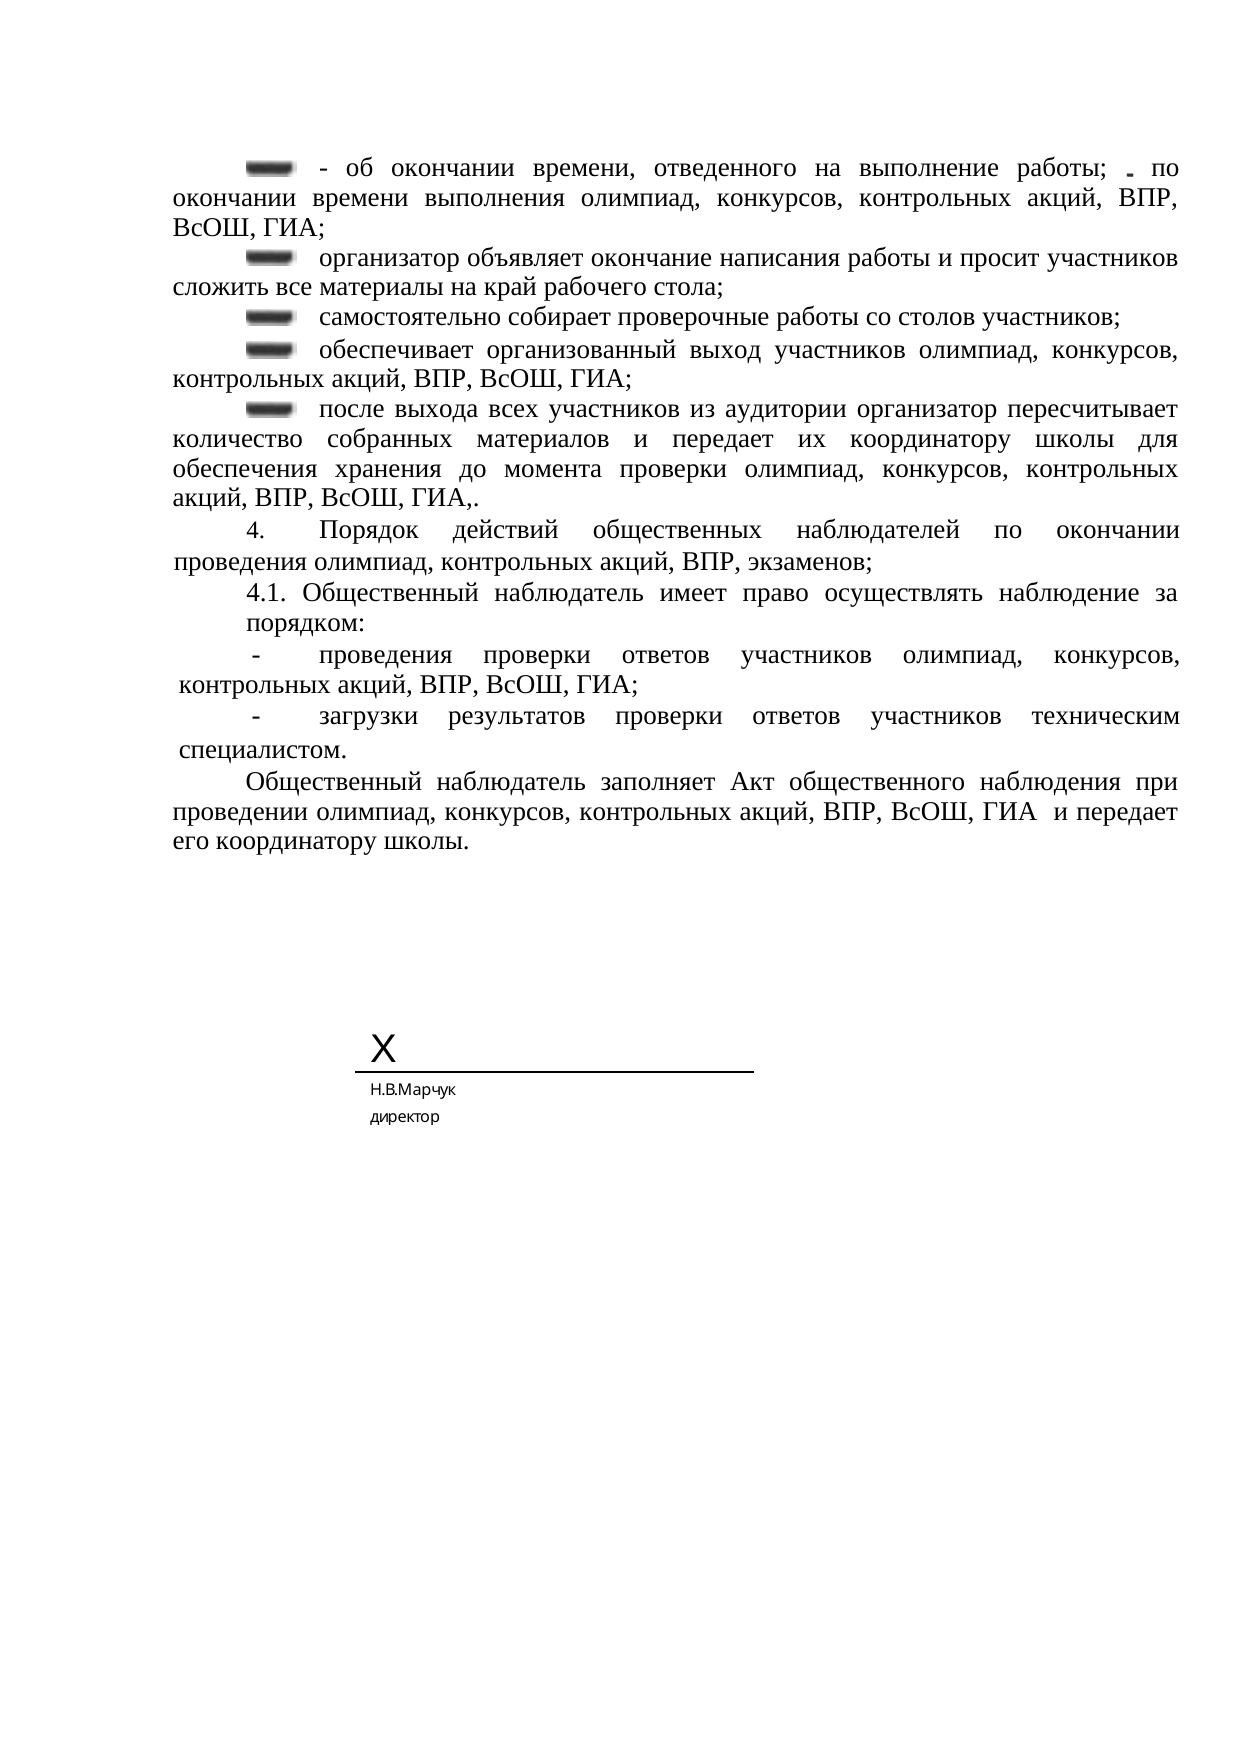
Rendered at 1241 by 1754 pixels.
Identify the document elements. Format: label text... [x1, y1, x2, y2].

list загрузки результатов проверки ответов участников техническим специалистом. [178, 699, 1181, 764]
list Порядок действий общественных наблюдателей по окончании проведения олимпиад, контрольных акций, ВПР, экзаменов; [173, 513, 1181, 576]
list - об окончании времени, отведенного на выполнение работы; по окончании времени выполнения олимпиад, конкурсов, контрольных акций, ВПР, ВсОШ, ГИА; [172, 153, 1179, 242]
list организатор объявляет окончание написания работы и просит участников сложить все материалы на край рабочего стола; [172, 242, 1179, 302]
list обеспечивает организованный выход участников олимпиад, конкурсов, контрольных акций, ВПР, ВсОШ, ГИА; [172, 334, 1179, 394]
text 4.1. Общественный наблюдатель имеет право осуществлять наблюдение за порядком: [246, 578, 1179, 637]
text Общественный наблюдатель заполняет Акт общественного наблюдения при проведении олимпиад, конкурсов, контрольных акций, ВПР, ВсОШ, ГИА и передает его координатору школы. [172, 767, 1179, 856]
picture [246, 160, 297, 177]
picture [246, 401, 297, 418]
picture [246, 309, 297, 326]
picture [246, 249, 297, 266]
list самостоятельно собирает проверочные работы со столов участников; [172, 302, 1179, 331]
list после выхода всех участников из аудитории организатор пересчитывает количество собранных материалов и передает их координатору школы для обеспечения хранения до момента проверки олимпиад, конкурсов, контрольных акций, ВПР, ВсОШ, ГИА,. [172, 394, 1179, 513]
list проведения проверки ответов участников олимпиад, конкурсов, контрольных акций, ВПР, ВсОШ, ГИА; [178, 640, 1181, 699]
picture [246, 341, 297, 359]
